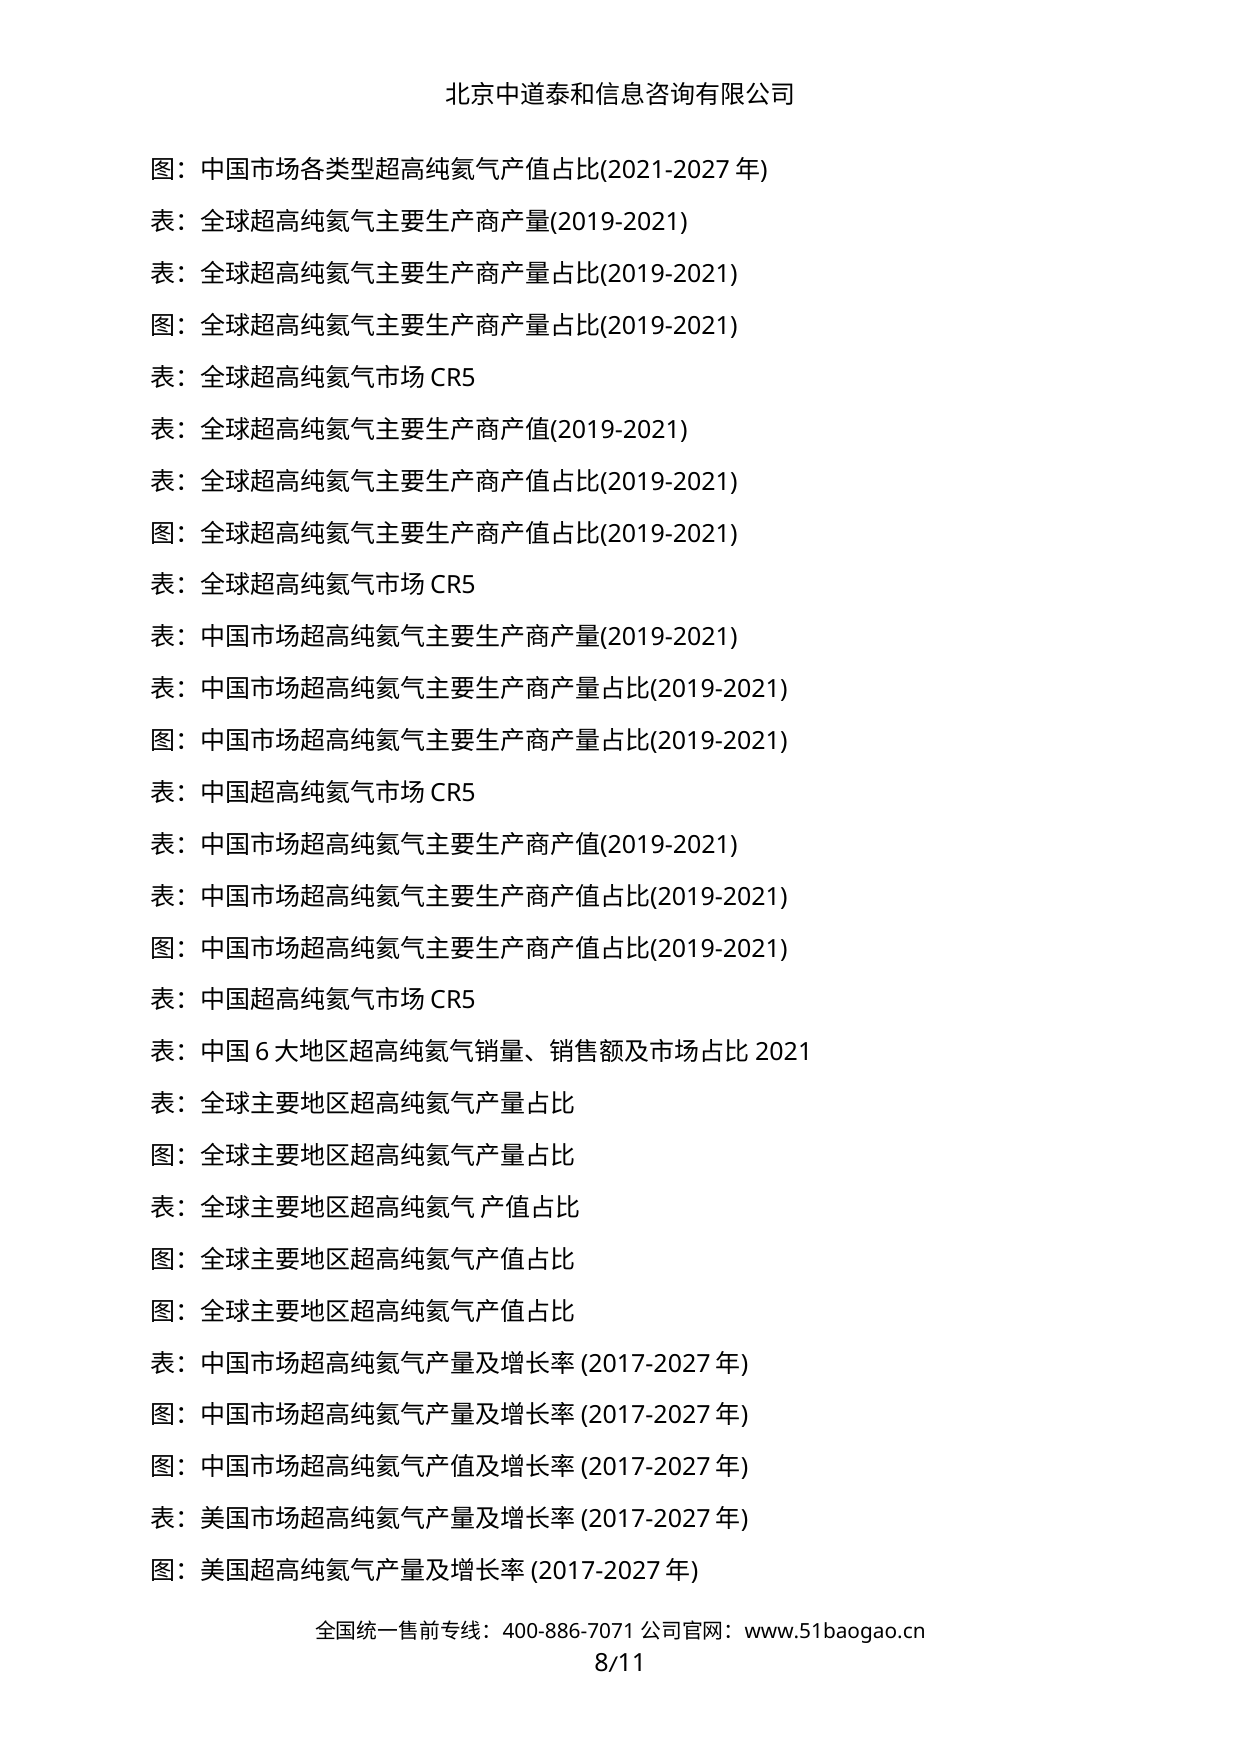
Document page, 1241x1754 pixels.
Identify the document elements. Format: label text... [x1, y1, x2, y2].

text 表：美国市场超高纯氦气产量及增长率 (2017-2027年) [150, 1499, 1090, 1535]
text 表：全球超高纯氦气主要生产商产量占比(2019-2021) [150, 254, 1090, 290]
text 表：全球超高纯氦气市场CR5 [150, 565, 1090, 601]
text 表：全球超高纯氦气主要生产商产值占比(2019-2021) [150, 461, 1090, 497]
text 图：中国市场超高纯氦气主要生产商产值占比(2019-2021) [150, 928, 1090, 964]
text 表：中国超高纯氦气市场CR5 [150, 772, 1090, 809]
text 表：中国市场超高纯氦气主要生产商产值占比(2019-2021) [150, 876, 1090, 912]
text 表：中国6大地区超高纯氦气销量、销售额及市场占比 2021 [150, 1032, 1090, 1068]
text 表：中国超高纯氦气市场CR5 [150, 980, 1090, 1016]
text 图：美国超高纯氦气产量及增长率 (2017-2027年) [150, 1551, 1090, 1587]
text 表：全球超高纯氦气主要生产商产值(2019-2021) [150, 409, 1090, 446]
text 表：全球主要地区超高纯氦气 产值占比 [150, 1187, 1090, 1224]
text 表：全球主要地区超高纯氦气产量占比 [150, 1084, 1090, 1120]
text 图：全球主要地区超高纯氦气产值占比 [150, 1291, 1090, 1327]
text 图：全球超高纯氦气主要生产商产值占比(2019-2021) [150, 513, 1090, 549]
text 表：中国市场超高纯氦气产量及增长率 (2017-2027年) [150, 1343, 1090, 1379]
text 图：中国市场各类型超高纯氦气产值占比(2021-2027年) [150, 150, 1090, 186]
text 图：全球主要地区超高纯氦气产值占比 [150, 1239, 1090, 1276]
text 表：中国市场超高纯氦气主要生产商产值(2019-2021) [150, 824, 1090, 861]
text 表：中国市场超高纯氦气主要生产商产量占比(2019-2021) [150, 669, 1090, 705]
text 图：中国市场超高纯氦气产量及增长率 (2017-2027年) [150, 1395, 1090, 1431]
text 表：中国市场超高纯氦气主要生产商产量(2019-2021) [150, 617, 1090, 653]
text 表：全球超高纯氦气市场CR5 [150, 357, 1090, 394]
text 图：全球超高纯氦气主要生产商产量占比(2019-2021) [150, 306, 1090, 342]
text 图：全球主要地区超高纯氦气产量占比 [150, 1136, 1090, 1172]
text 表：全球超高纯氦气主要生产商产量(2019-2021) [150, 202, 1090, 238]
text 图：中国市场超高纯氦气产值及增长率 (2017-2027年) [150, 1447, 1090, 1483]
text 图：中国市场超高纯氦气主要生产商产量占比(2019-2021) [150, 721, 1090, 757]
